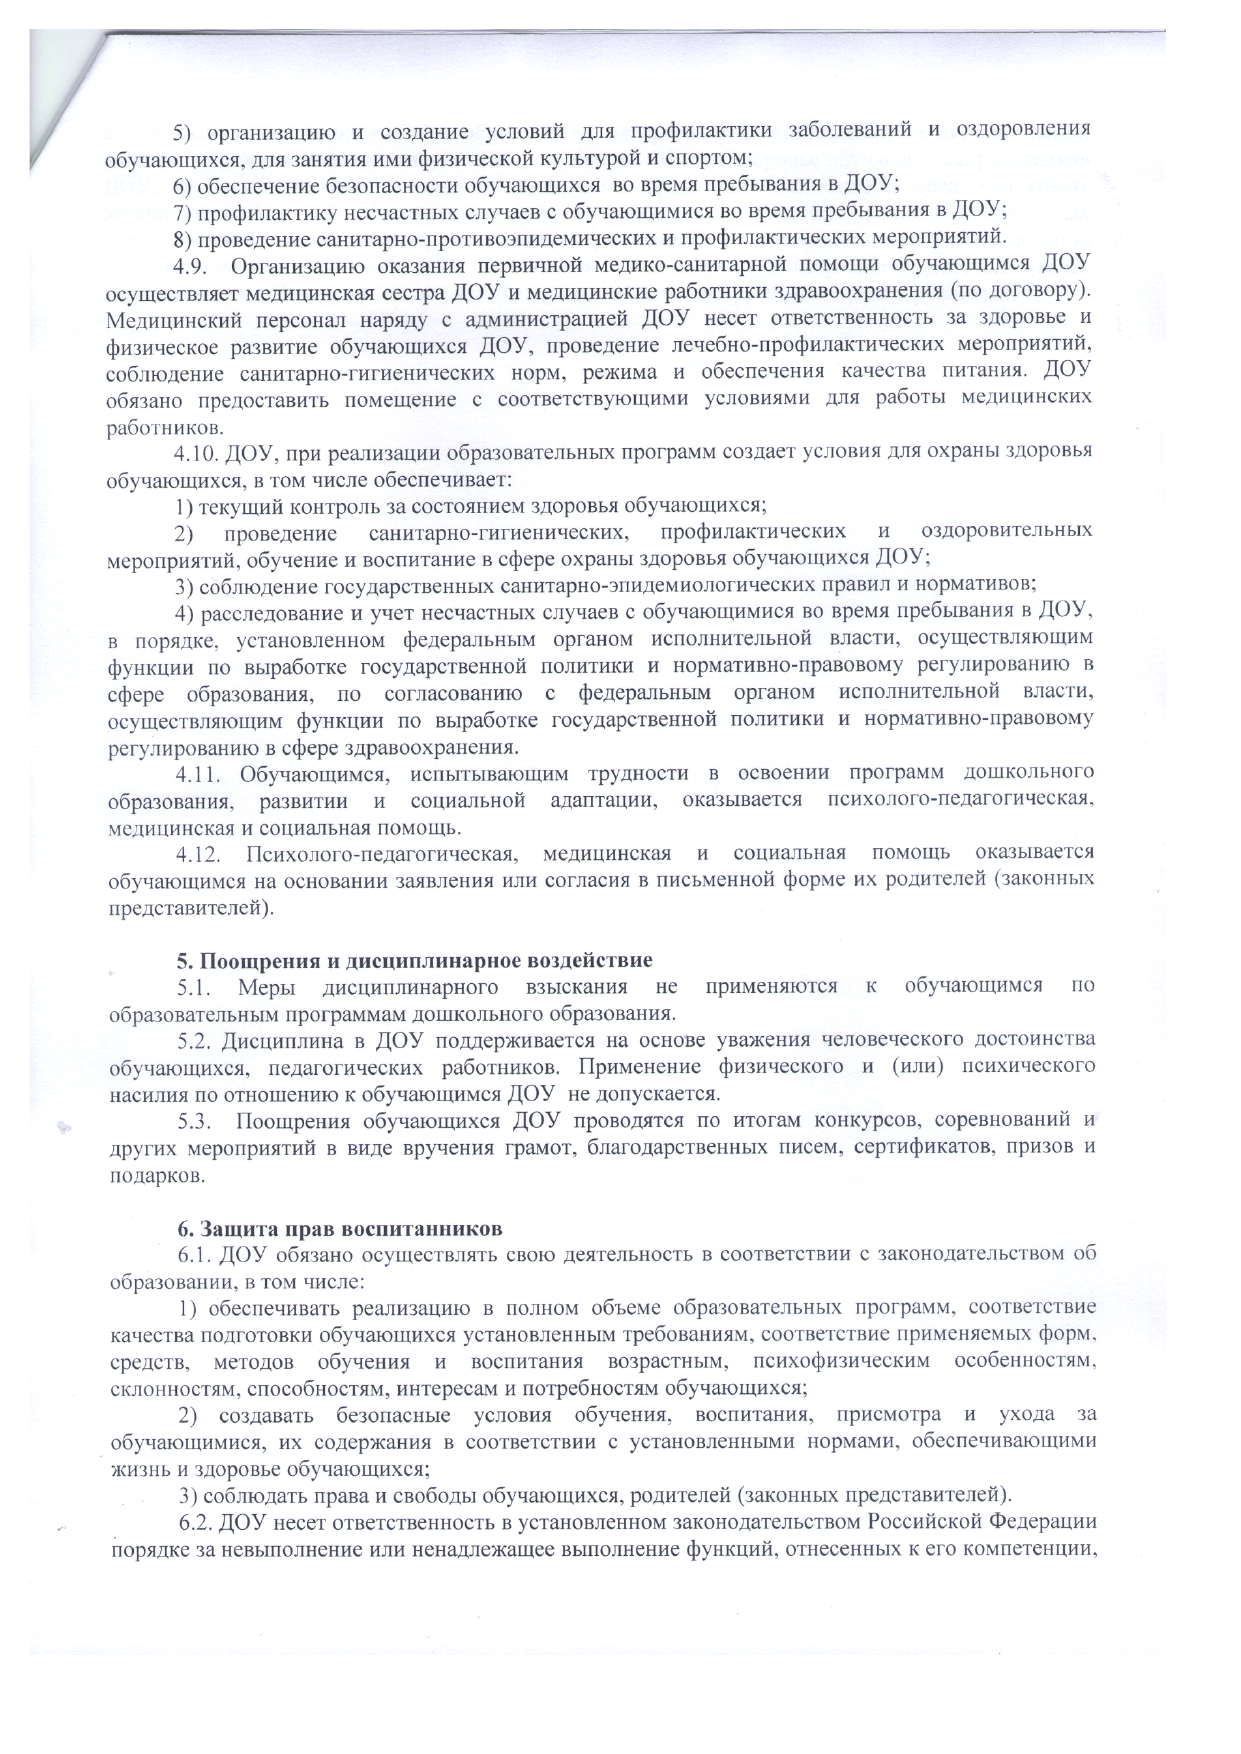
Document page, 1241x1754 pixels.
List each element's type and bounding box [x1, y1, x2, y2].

picture [29, 29, 1166, 1655]
